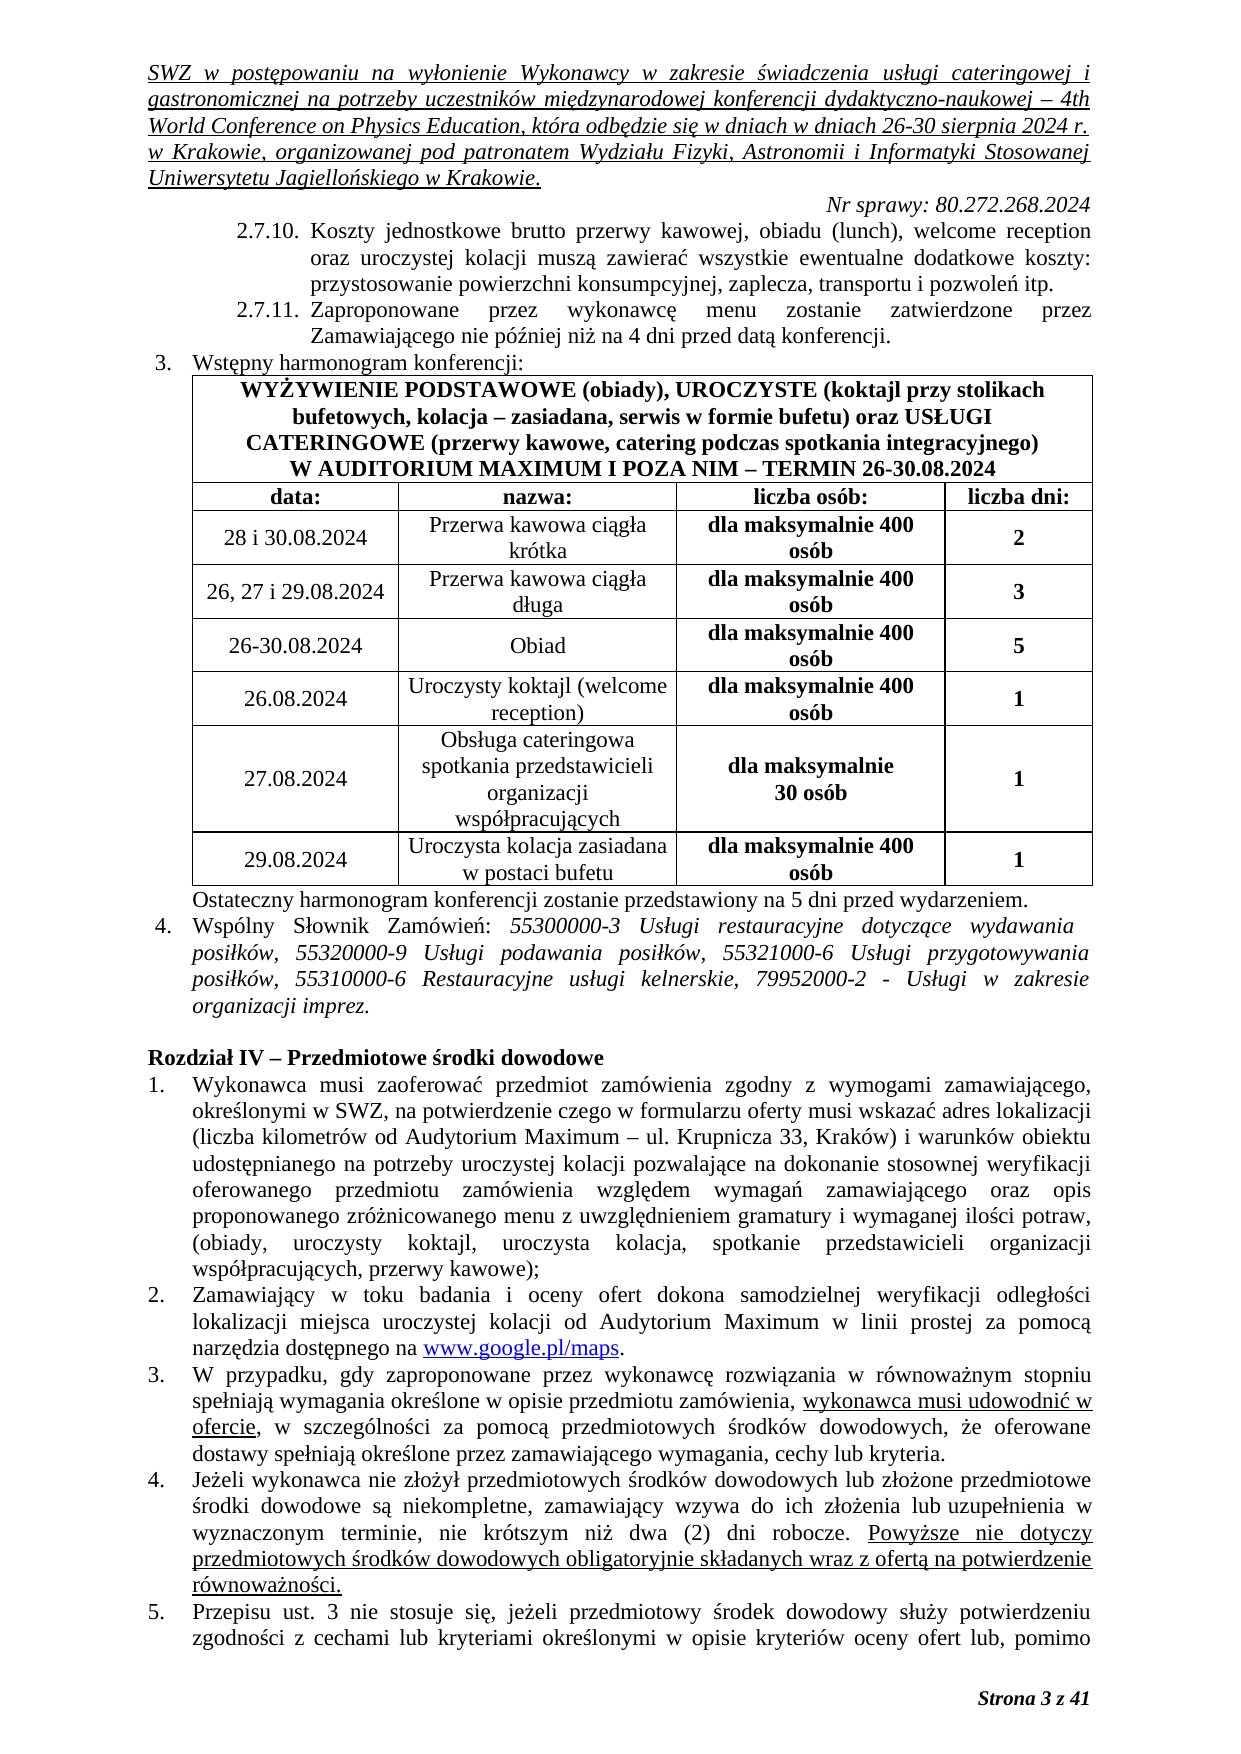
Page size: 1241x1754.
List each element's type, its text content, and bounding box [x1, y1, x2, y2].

list Ostateczny harmonogram konferencji zostanie przedstawiony na 5 dni przed wydarzeniem. [192, 886, 1092, 913]
table_cell nazwa: [399, 483, 676, 510]
table_cell 1 [946, 833, 1092, 885]
table_cell Uroczysty koktajl (welcome reception) [399, 672, 676, 725]
table_cell 3 [946, 565, 1092, 617]
list W przypadku, gdy zaproponowane przez wykonawcę rozwiązania w równoważnym stopniu spełniają wymagania określone w opisie przedmiotu zamówienia, wykonawca musi udowodnić w ofercie, w szczególności za pomocą przedmiotowych środków dowodowych, że oferowane dostawy spełniają określone przez zamawiającego wymagania, cechy lub kryteria. [148, 1361, 1092, 1466]
table_cell 1 [946, 726, 1092, 831]
table_cell 5 [946, 619, 1092, 671]
table_cell 26.08.2024 [193, 672, 398, 725]
list Zamawiający w toku badania i oceny ofert dokona samodzielnej weryfikacji odległości lokalizacji miejsca uroczystej kolacji od Audytorium Maximum w linii prostej za pomocą narzędzia dostępnego na www.google.pl/maps. [148, 1282, 1092, 1361]
list Wspólny Słownik Zamówień: 55300000-3 Usługi restauracyjne dotyczące wydawania posiłków, 55320000-9 Usługi podawania posiłków, 55321000-6 Usługi przygotowywania posiłków, 55310000-6 Restauracyjne usługi kelnerskie, 79952000-2 - Usługi w zakresie organizacji imprez. [154, 913, 1092, 1018]
table_cell dla maksymalnie 400 osób [677, 565, 944, 617]
table_cell dla maksymalnie 30 osób [677, 726, 944, 831]
table_cell 27.08.2024 [193, 726, 398, 831]
table_cell dla maksymalnie 400 osób [677, 672, 944, 725]
table_cell Przerwa kawowa ciągła krótka [399, 511, 676, 564]
table_cell 28 i 30.08.2024 [193, 511, 398, 564]
list Koszty jednostkowe brutto przerwy kawowej, obiadu (lunch), welcome reception oraz uroczystej kolacji muszą zawierać wszystkie ewentualne dodatkowe koszty: przystosowanie powierzchni konsumpcyjnej, zaplecza, transportu i pozwoleń itp. [236, 217, 1092, 296]
table_cell Uroczysta kolacja zasiadana w postaci bufetu [399, 833, 676, 885]
table_cell Przerwa kawowa ciągła długa [399, 565, 676, 617]
table_cell 2 [946, 511, 1092, 564]
table_cell dla maksymalnie 400 osób [677, 511, 944, 564]
table_cell 26, 27 i 29.08.2024 [193, 565, 398, 617]
table_cell Obiad [399, 619, 676, 671]
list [148, 1598, 1092, 1651]
table_cell data: [193, 483, 398, 510]
text Rozdział IV – Przedmiotowe środki dowodowe [148, 1044, 1092, 1071]
table_cell 1 [946, 672, 1092, 725]
list Zaproponowane przez wykonawcę menu zostanie zatwierdzone przez Zamawiającego nie później niż na 4 dni przed datą konferencji. [236, 296, 1092, 349]
list Wykonawca musi zaoferować przedmiot zamówienia zgodny z wymogami zamawiającego, określonymi w SWZ, na potwierdzenie czego w formularzu oferty musi wskazać adres lokalizacji (liczba kilometrów od Audytorium Maximum – ul. Krupnicza 33, Kraków) i warunków obiektu udostępnianego na potrzeby uroczystej kolacji pozwalające na dokonanie stosownej weryfikacji oferowanego przedmiotu zamówienia względem wymagań zamawiającego oraz opis proponowanego zróżnicowanego menu z uwzględnieniem gramatury i wymaganej ilości potraw, (obiady, uroczysty koktajl, uroczysta kolacja, spotkanie przedstawicieli organizacji współpracujących, przerwy kawowe); [148, 1071, 1092, 1282]
table_cell dla maksymalnie 400 osób [677, 619, 944, 671]
list Wstępny harmonogram konferencji: [154, 349, 1092, 375]
table_cell liczba osób: [677, 483, 944, 510]
table_header WYŻYWIENIE PODSTAWOWE (obiady), UROCZYSTE (koktajl przy stolikach bufetowych, kolacja – zasiadana, serwis w formie bufetu) oraz USŁUGI CATERINGOWE (przerwy kawowe, catering podczas spotkania integracyjnego) W AUDITORIUM MAXIMUM I POZA NIM – TERMIN 26-30.08.2024 [193, 376, 1092, 482]
table_cell 29.08.2024 [193, 833, 398, 885]
table_cell dla maksymalnie 400 osób [677, 833, 944, 885]
table_cell Obsługa cateringowa spotkania przedstawicieli organizacji współpracujących [399, 726, 676, 831]
list Jeżeli wykonawca nie złożył przedmiotowych środków dowodowych lub złożone przedmiotowe środki dowodowe są niekompletne, zamawiający wzywa do ich złożenia lub uzupełnienia w wyznaczonym terminie, nie krótszym niż dwa (2) dni robocze. Powyższe nie dotyczy przedmiotowych środków dowodowych obligatoryjnie składanych wraz z ofertą na potwierdzenie równoważności. [148, 1466, 1092, 1598]
table_cell 26-30.08.2024 [193, 619, 398, 671]
table_cell liczba dni: [946, 483, 1092, 510]
